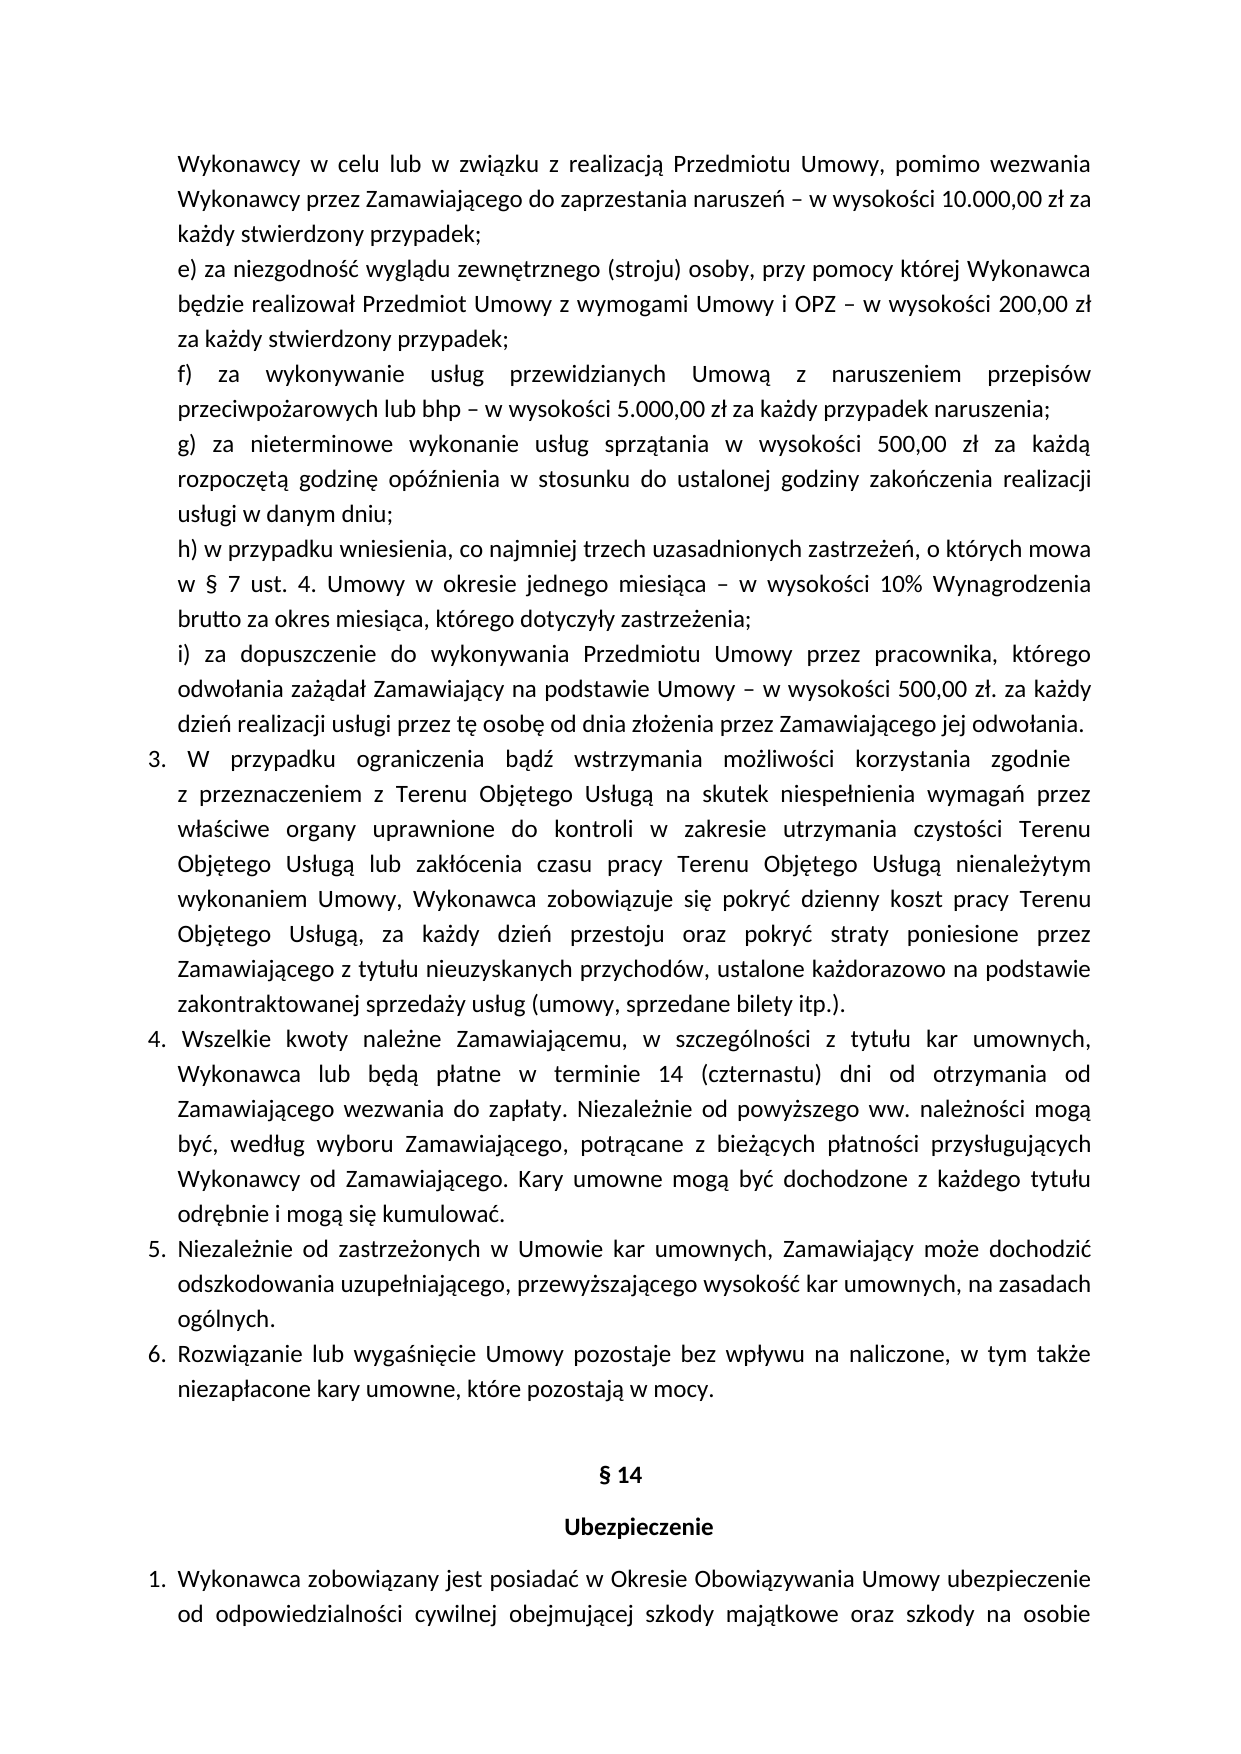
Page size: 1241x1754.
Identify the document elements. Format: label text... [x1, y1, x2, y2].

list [177, 148, 1092, 248]
list Niezależnie od zastrzeżonych w Umowie kar umownych, Zamawiający może dochodzić odszkodowania uzupełniającego, przewyższającego wysokość kar umownych, na zasadach ogólnych. [148, 1233, 1092, 1333]
text § 14 [148, 1459, 1092, 1490]
list 3. W przypadku ograniczenia bądź wstrzymania możliwości korzystania zgodnie z przeznaczeniem z Terenu Objętego Usługą na skutek niespełnienia wymagań przez właściwe organy uprawnione do kontroli w zakresie utrzymania czystości Terenu Objętego Usługą lub zakłócenia czasu pracy Terenu Objętego Usługą nienależytym wykonaniem Umowy, Wykonawca zobowiązuje się pokryć dzienny koszt pracy Terenu Objętego Usługą, za każdy dzień przestoju oraz pokryć straty poniesione przez Zamawiającego z tytułu nieuzyskanych przychodów, ustalone każdorazowo na podstawie zakontraktowanej sprzedaży usług (umowy, sprzedane bilety itp.). [148, 743, 1092, 1018]
list f) za wykonywanie usług przewidzianych Umową z naruszeniem przepisów przeciwpożarowych lub bhp – w wysokości 5.000,00 zł za każdy przypadek naruszenia; [177, 358, 1092, 423]
list 4. Wszelkie kwoty należne Zamawiającemu, w szczególności z tytułu kar umownych, Wykonawca lub będą płatne w terminie 14 (czternastu) dni od otrzymania od Zamawiającego wezwania do zapłaty. Niezależnie od powyższego ww. należności mogą być, według wyboru Zamawiającego, potrącane z bieżących płatności przysługujących Wykonawcy od Zamawiającego. Kary umowne mogą być dochodzone z każdego tytułu odrębnie i mogą się kumulować. [148, 1023, 1092, 1228]
text Ubezpieczenie [185, 1511, 1092, 1542]
list e) za niezgodność wyglądu zewnętrznego (stroju) osoby, przy pomocy której Wykonawca będzie realizował Przedmiot Umowy z wymogami Umowy i OPZ – w wysokości 200,00 zł za każdy stwierdzony przypadek; [177, 253, 1092, 353]
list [148, 1563, 1092, 1628]
list g) za nieterminowe wykonanie usług sprzątania w wysokości 500,00 zł za każdą rozpoczętą godzinę opóźnienia w stosunku do ustalonej godziny zakończenia realizacji usługi w danym dniu; [177, 428, 1092, 528]
list h) w przypadku wniesienia, co najmniej trzech uzasadnionych zastrzeżeń, o których mowa w § 7 ust. 4. Umowy w okresie jednego miesiąca – w wysokości 10% Wynagrodzenia brutto za okres miesiąca, którego dotyczyły zastrzeżenia; [177, 533, 1092, 633]
list i) za dopuszczenie do wykonywania Przedmiotu Umowy przez pracownika, którego odwołania zażądał Zamawiający na podstawie Umowy – w wysokości 500,00 zł. za każdy dzień realizacji usługi przez tę osobę od dnia złożenia przez Zamawiającego jej odwołania. [177, 638, 1092, 738]
list Rozwiązanie lub wygaśnięcie Umowy pozostaje bez wpływu na naliczone, w tym także niezapłacone kary umowne, które pozostają w mocy. [148, 1338, 1092, 1403]
